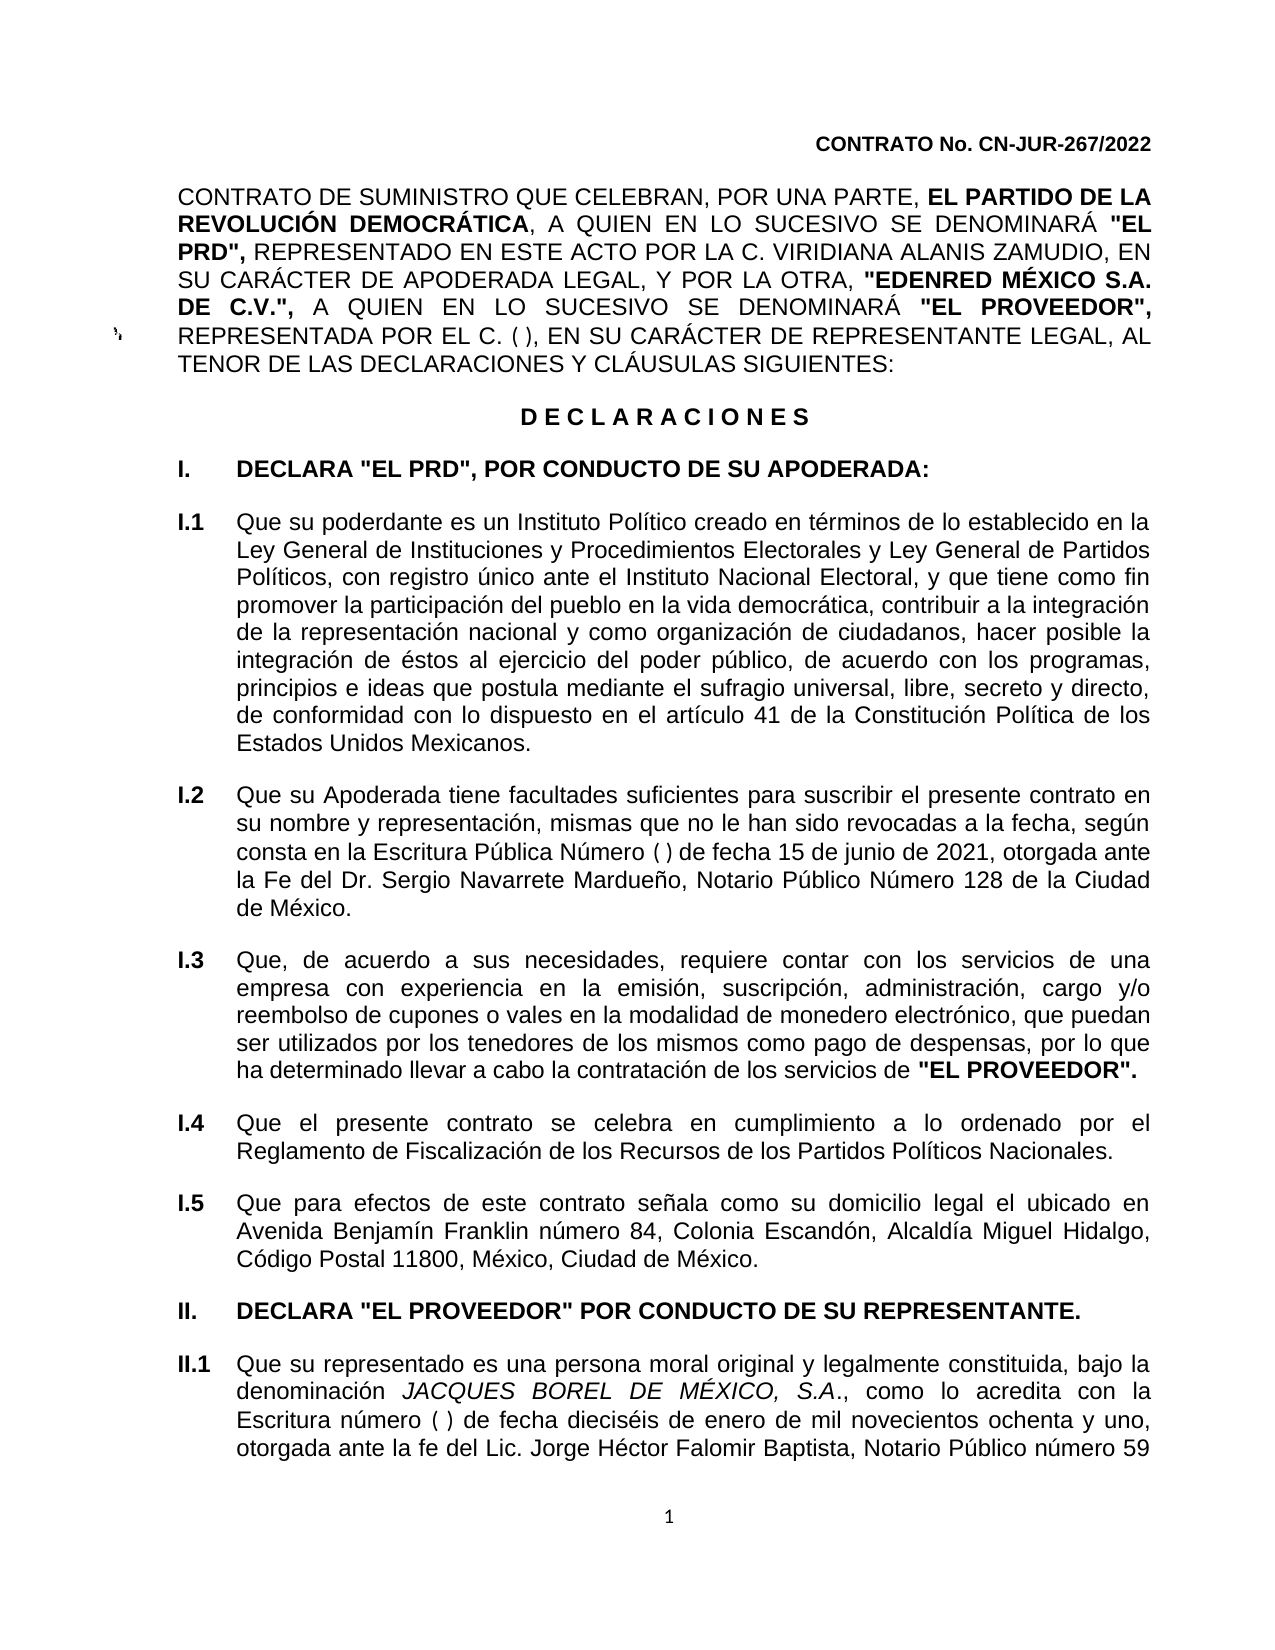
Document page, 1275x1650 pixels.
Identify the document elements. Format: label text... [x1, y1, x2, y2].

text I.1 Que su poderdante es un Instituto Político creado en términos de lo establecido en la Ley General de Instituciones y Procedimientos Electorales y Ley General de Partidos Políticos, con registro único ante el Instituto Nacional Electoral, y que tiene como fin promover la participación del pueblo en la vida democrática, contribuir a la integración de la representación nacional y como organización de ciudadanos, hacer posible la integración de éstos al ejercicio del poder público, de acuerdo con los programas, principios e ideas que postula mediante el sufragio universal, libre, secreto y directo, de conformidad con lo dispuesto en el artículo 41 de la Constitución Política de los Estados Unidos Mexicanos. [177, 508, 1152, 756]
text II. DECLARA "EL PROVEEDOR" POR CONDUCTO DE SU REPRESENTANTE. [177, 1297, 1152, 1325]
text I.5 Que para efectos de este contrato señala como su domicilio legal el ubicado en Avenida Benjamín Franklin número 84, Colonia Escandón, Alcaldía Miguel Hidalgo, Código Postal 11800, México, Ciudad de México. [177, 1189, 1152, 1272]
picture [113, 327, 122, 340]
text I.2 Que su Apoderada tiene facultades suficientes para suscribir el presente contrato en su nombre y representación, mismas que no le han sido revocadas a la fecha, según consta en la Escritura Pública Número ( ) de fecha 15 de junio de 2021, otorgada ante la Fe del Dr. Sergio Navarrete Mardueño, Notario Público Número 128 de la Ciudad de México. [177, 781, 1152, 921]
text I.4 Que el presente contrato se celebra en cumplimiento a lo ordenado por el Reglamento de Fiscalización de los Recursos de los Partidos Políticos Nacionales. [177, 1109, 1152, 1164]
text CONTRATO DE SUMINISTRO QUE CELEBRAN, POR UNA PARTE, EL PARTIDO DE LA REVOLUCIÓN DEMOCRÁTICA, A QUIEN EN LO SUCESIVO SE DENOMINARÁ "EL PRD", REPRESENTADO EN ESTE ACTO POR LA C. VIRIDIANA ALANIS ZAMUDIO, EN SU CARÁCTER DE APODERADA LEGAL, Y POR LA OTRA, "EDENRED MÉXICO S.A. DE C.V.", A QUIEN EN LO SUCESIVO SE DENOMINARÁ "EL PROVEEDOR", REPRESENTADA POR EL C. ( ), EN SU CARÁCTER DE REPRESENTANTE LEGAL, AL TENOR DE LAS DECLARACIONES Y CLÁUSULAS SIGUIENTES: [177, 183, 1152, 378]
subtitle D E C L A R A C I O N E S [177, 403, 1152, 430]
text I.3 Que, de acuerdo a sus necesidades, requiere contar con los servicios de una empresa con experiencia en la emisión, suscripción, administración, cargo y/o reembolso de cupones o vales en la modalidad de monedero electrónico, que puedan ser utilizados por los tenedores de los mismos como pago de despensas, por lo que ha determinado llevar a cabo la contratación de los servicios de "EL PROVEEDOR". [177, 946, 1152, 1084]
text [177, 1350, 1152, 1462]
list DECLARA "EL PRD", POR CONDUCTO DE SU APODERADA: [177, 455, 1152, 483]
